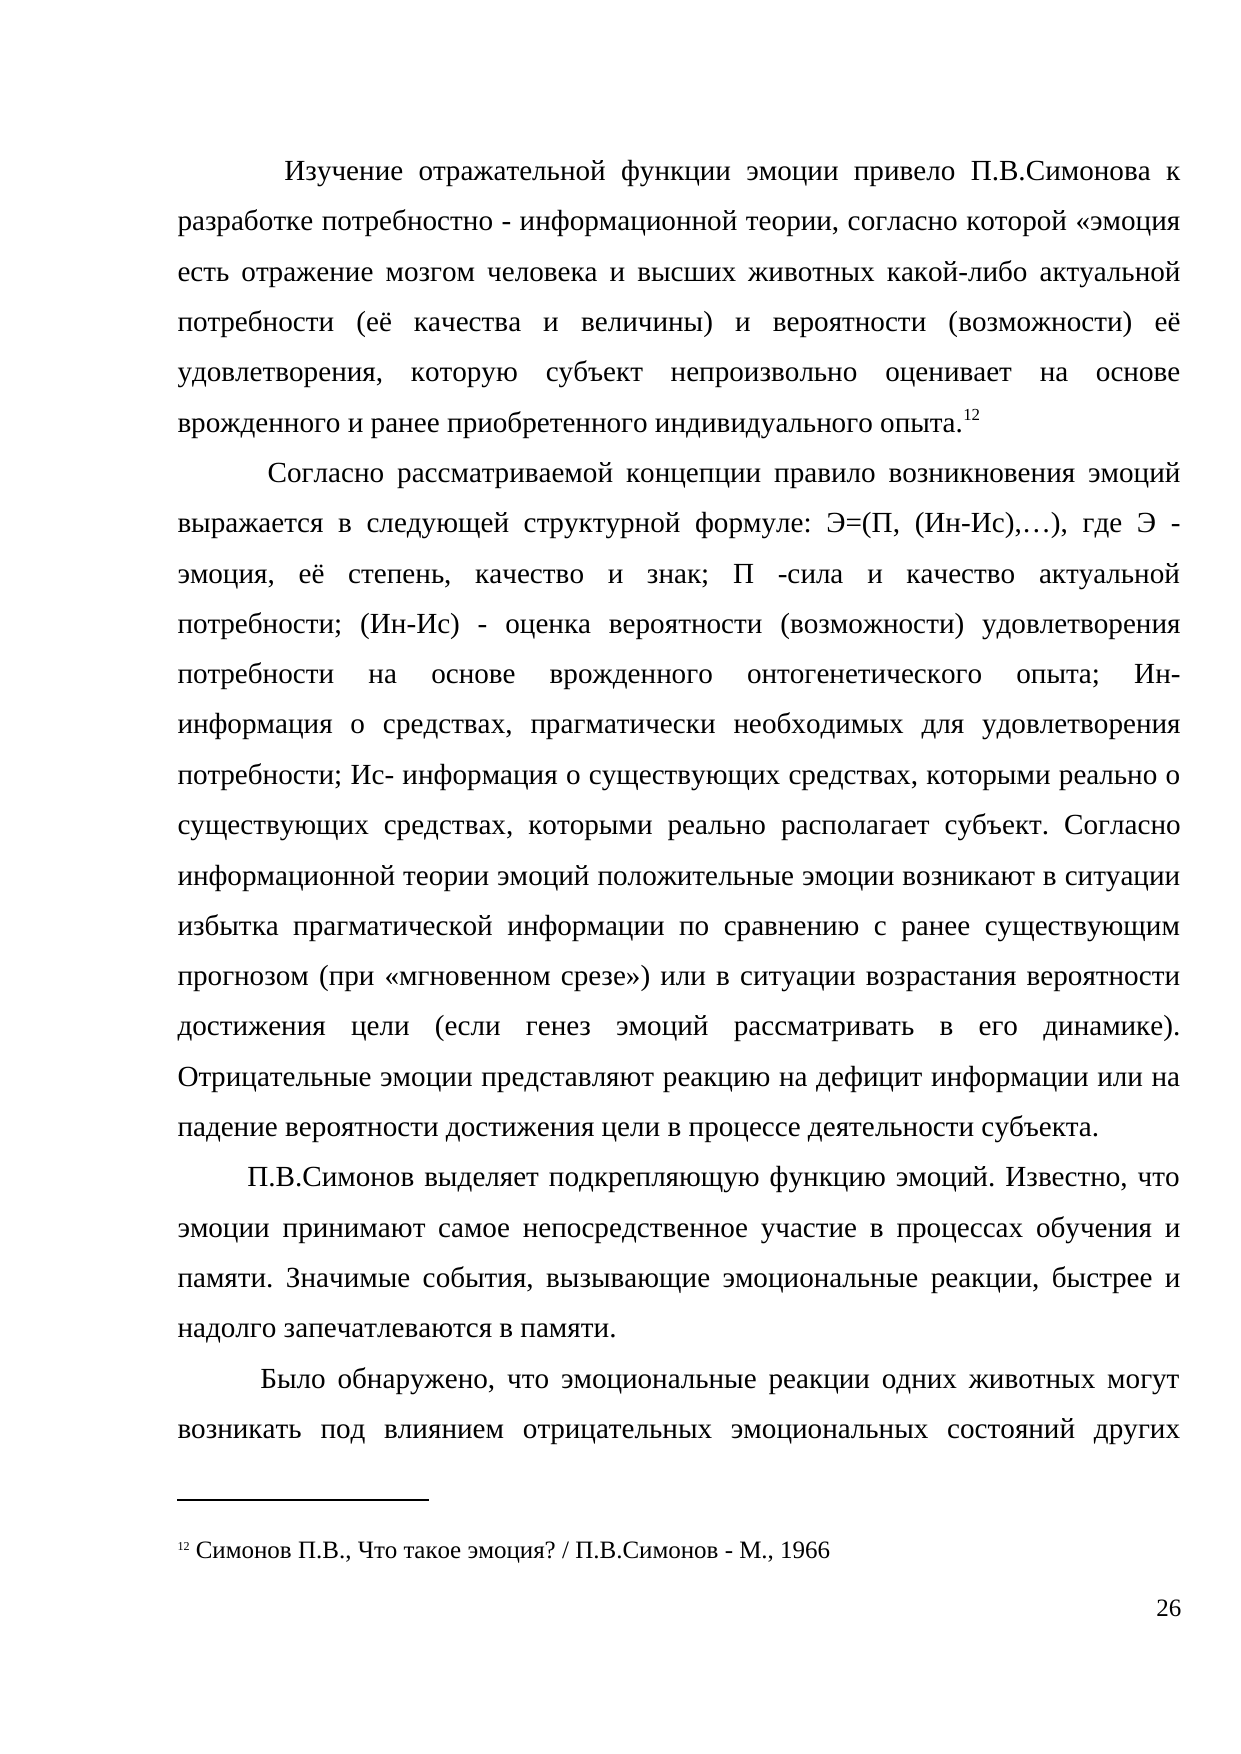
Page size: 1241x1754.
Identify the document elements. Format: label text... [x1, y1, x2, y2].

text П.В.Симонов выделяет подкрепляющую функцию эмоций. Известно, что эмоции принимают самое непосредственное участие в процессах обучения и памяти. Значимые события, вызывающие эмоциональные реакции, быстрее и надолго запечатлеваются в памяти. [177, 1159, 1181, 1344]
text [177, 1361, 1181, 1444]
text Согласно рассматриваемой концепции правило возникновения эмоций выражается в следующей структурной формуле: Э=(П, (Ин-Ис),…), где Э -эмоция, её степень, качество и знак; П -сила и качество актуальной потребности; (Ин-Ис) - оценка вероятности (возможности) удовлетворения потребности на основе врожденного онтогенетического опыта; Ин- информация о средствах, прагматически необходимых для удовлетворения потребности; Ис- информация о существующих средствах, которыми реально о существующих средствах, которыми реально располагает субъект. Согласно информационной теории эмоций положительные эмоции возникают в ситуации избытка прагматической информации по сравнению с ранее существующим прогнозом (при «мгновенном срезе») или в ситуации возрастания вероятности достижения цели (если генез эмоций рассматривать в его динамике). Отрицательные эмоции представляют реакцию на дефицит информации или на падение вероятности достижения цели в процессе деятельности субъекта. [177, 455, 1181, 1143]
text Изучение отражательной функции эмоции привело П.В.Симонова к разработке потребностно - информационной теории, согласно которой «эмоция есть отражение мозгом человека и высших животных какой-либо актуальной потребности (её качества и величины) и вероятности (возможности) её удовлетворения, которую субъект непроизвольно оценивает на основе врожденного и ранее приобретенного индивидуального опыта. [177, 153, 1181, 438]
